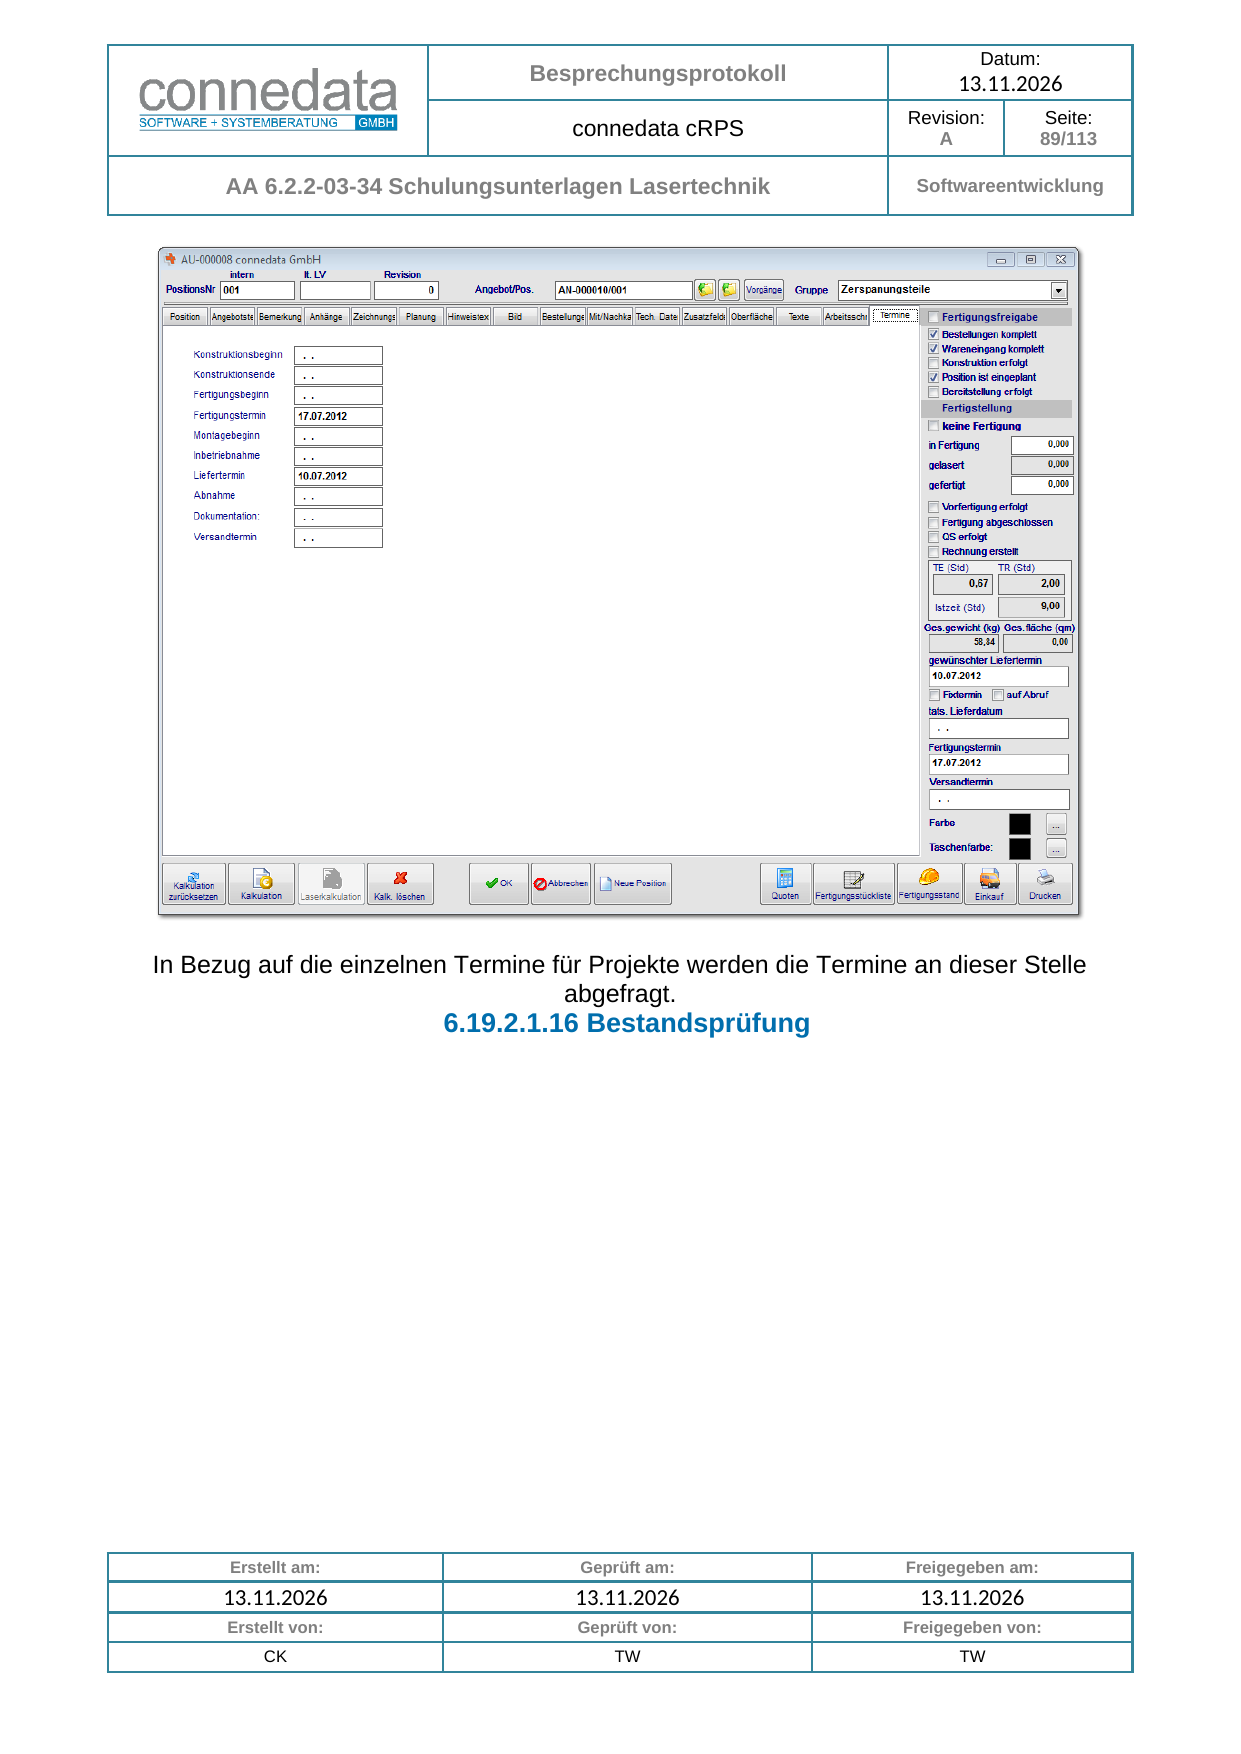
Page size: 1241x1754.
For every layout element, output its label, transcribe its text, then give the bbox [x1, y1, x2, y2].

picture [155, 244, 1085, 922]
text 6.19.2.1.16 Bestandsprüfung [148, 1007, 1093, 1039]
text In Bezug auf die einzelnen Termine für Projekte werden die Termine an dieser Stelle abgefragt. [148, 950, 1093, 1007]
picture [136, 68, 399, 133]
